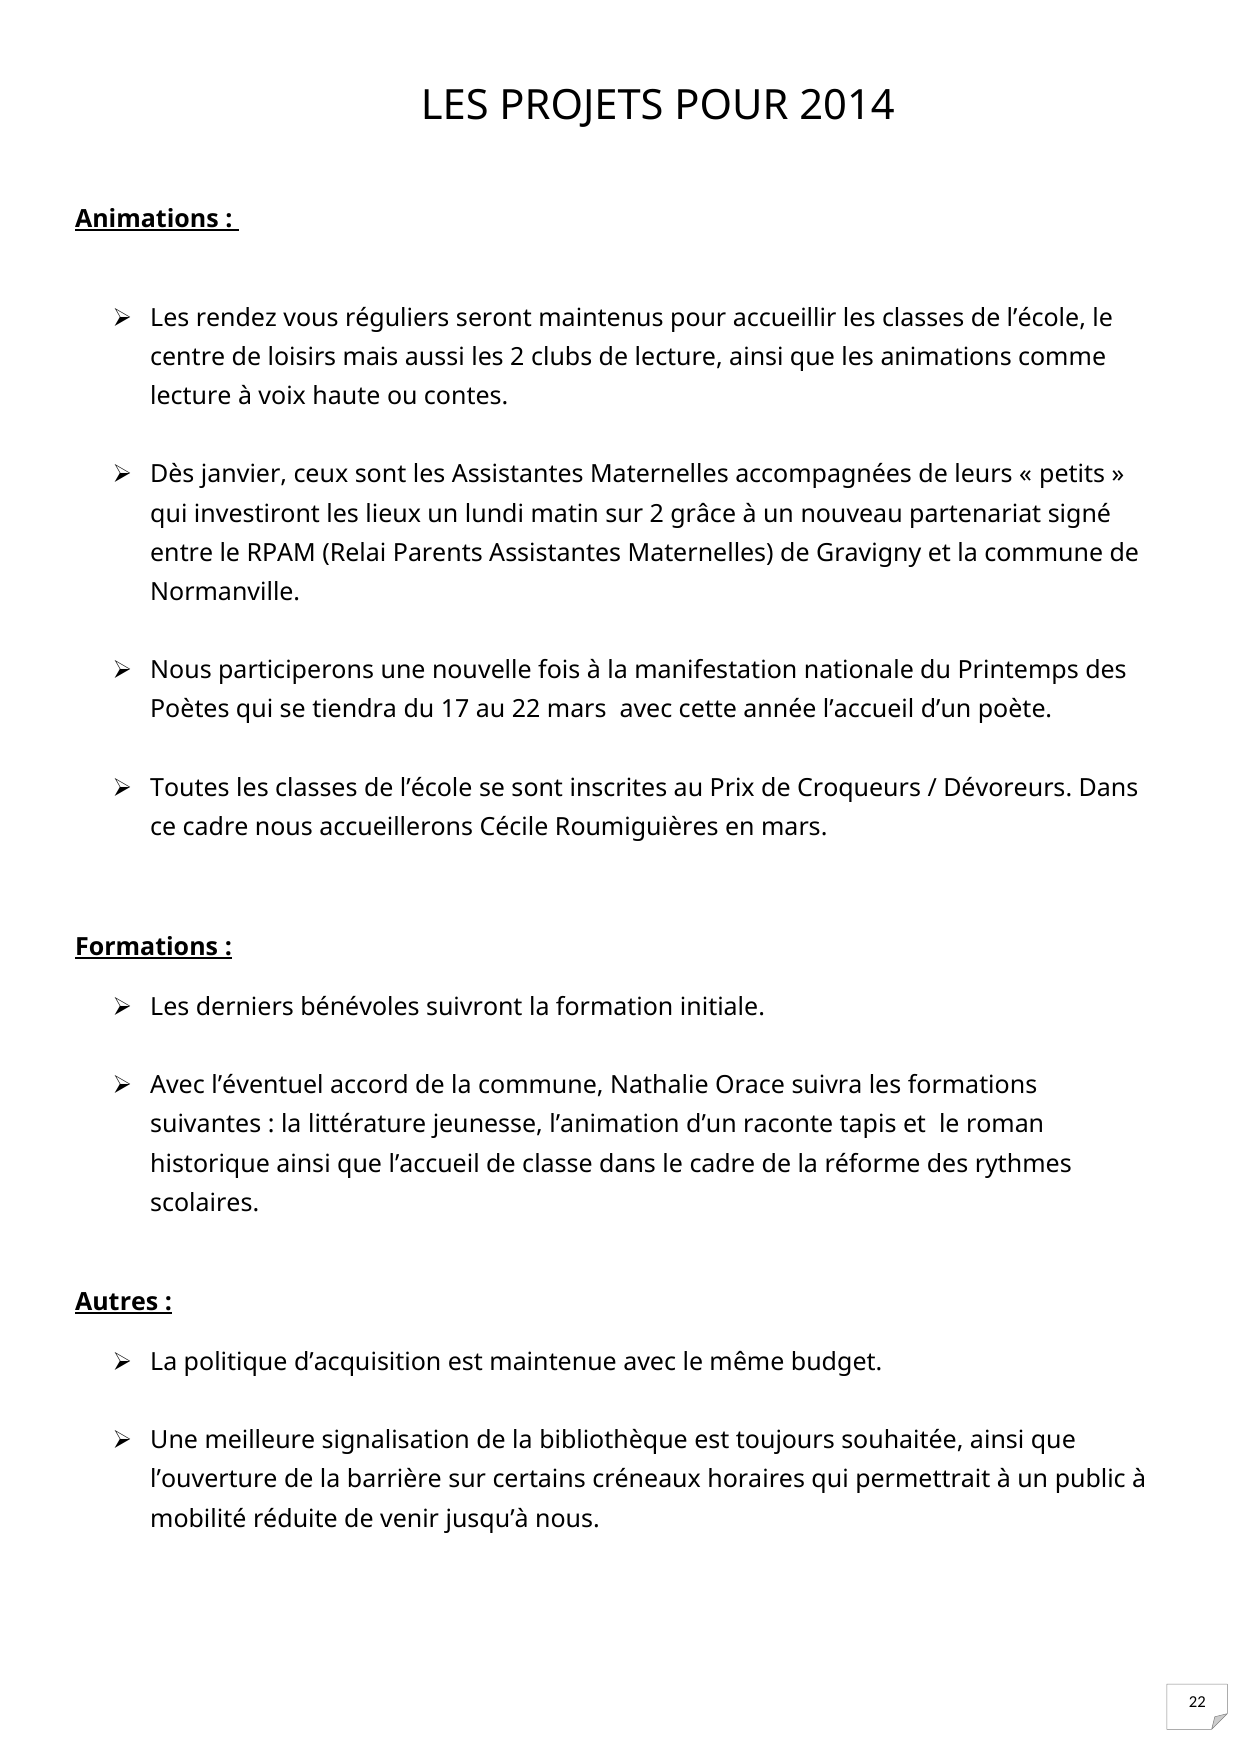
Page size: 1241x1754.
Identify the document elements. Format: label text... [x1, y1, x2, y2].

list LES PROJETS POUR 2014 [150, 75, 1165, 132]
list Dès janvier, ceux sont les Assistantes Maternelles accompagnées de leurs « petits » qui investiront les lieux un lundi matin sur 2 grâce à un nouveau partenariat signé entre le RPAM (Relai Parents Assistantes Maternelles) de Gravigny et la commune de Normanville. [112, 456, 1165, 608]
list Nous participerons une nouvelle fois à la manifestation nationale du Printemps des Poètes qui se tiendra du 17 au 22 mars avec cette année l’accueil d’un poète. [112, 652, 1165, 725]
list Avec l’éventuel accord de la commune, Nathalie Orace suivra les formations suivantes : la littérature jeunesse, l’animation d’un raconte tapis et le roman historique ainsi que l’accueil de classe dans le cadre de la réforme des rythmes scolaires. [112, 1067, 1165, 1218]
list Les derniers bénévoles suivront la formation initiale. [112, 988, 1165, 1023]
text Formations : [75, 928, 1165, 963]
list La politique d’acquisition est maintenue avec le même budget. [112, 1343, 1165, 1378]
list Les rendez vous réguliers seront maintenus pour accueillir les classes de l’école, le centre de loisirs mais aussi les 2 clubs de lecture, ainsi que les animations comme lecture à voix haute ou contes. [112, 299, 1165, 412]
text Animations : [75, 200, 1165, 234]
list Toutes les classes de l’école se sont inscrites au Prix de Croqueurs / Dévoreurs. Dans ce cadre nous accueillerons Cécile Roumiguières en mars. [112, 769, 1165, 843]
text Autres : [75, 1283, 1165, 1318]
list Une meilleure signalisation de la bibliothèque est toujours souhaitée, ainsi que l’ouverture de la barrière sur certains créneaux horaires qui permettrait à un public à mobilité réduite de venir jusqu’à nous. [112, 1422, 1165, 1534]
